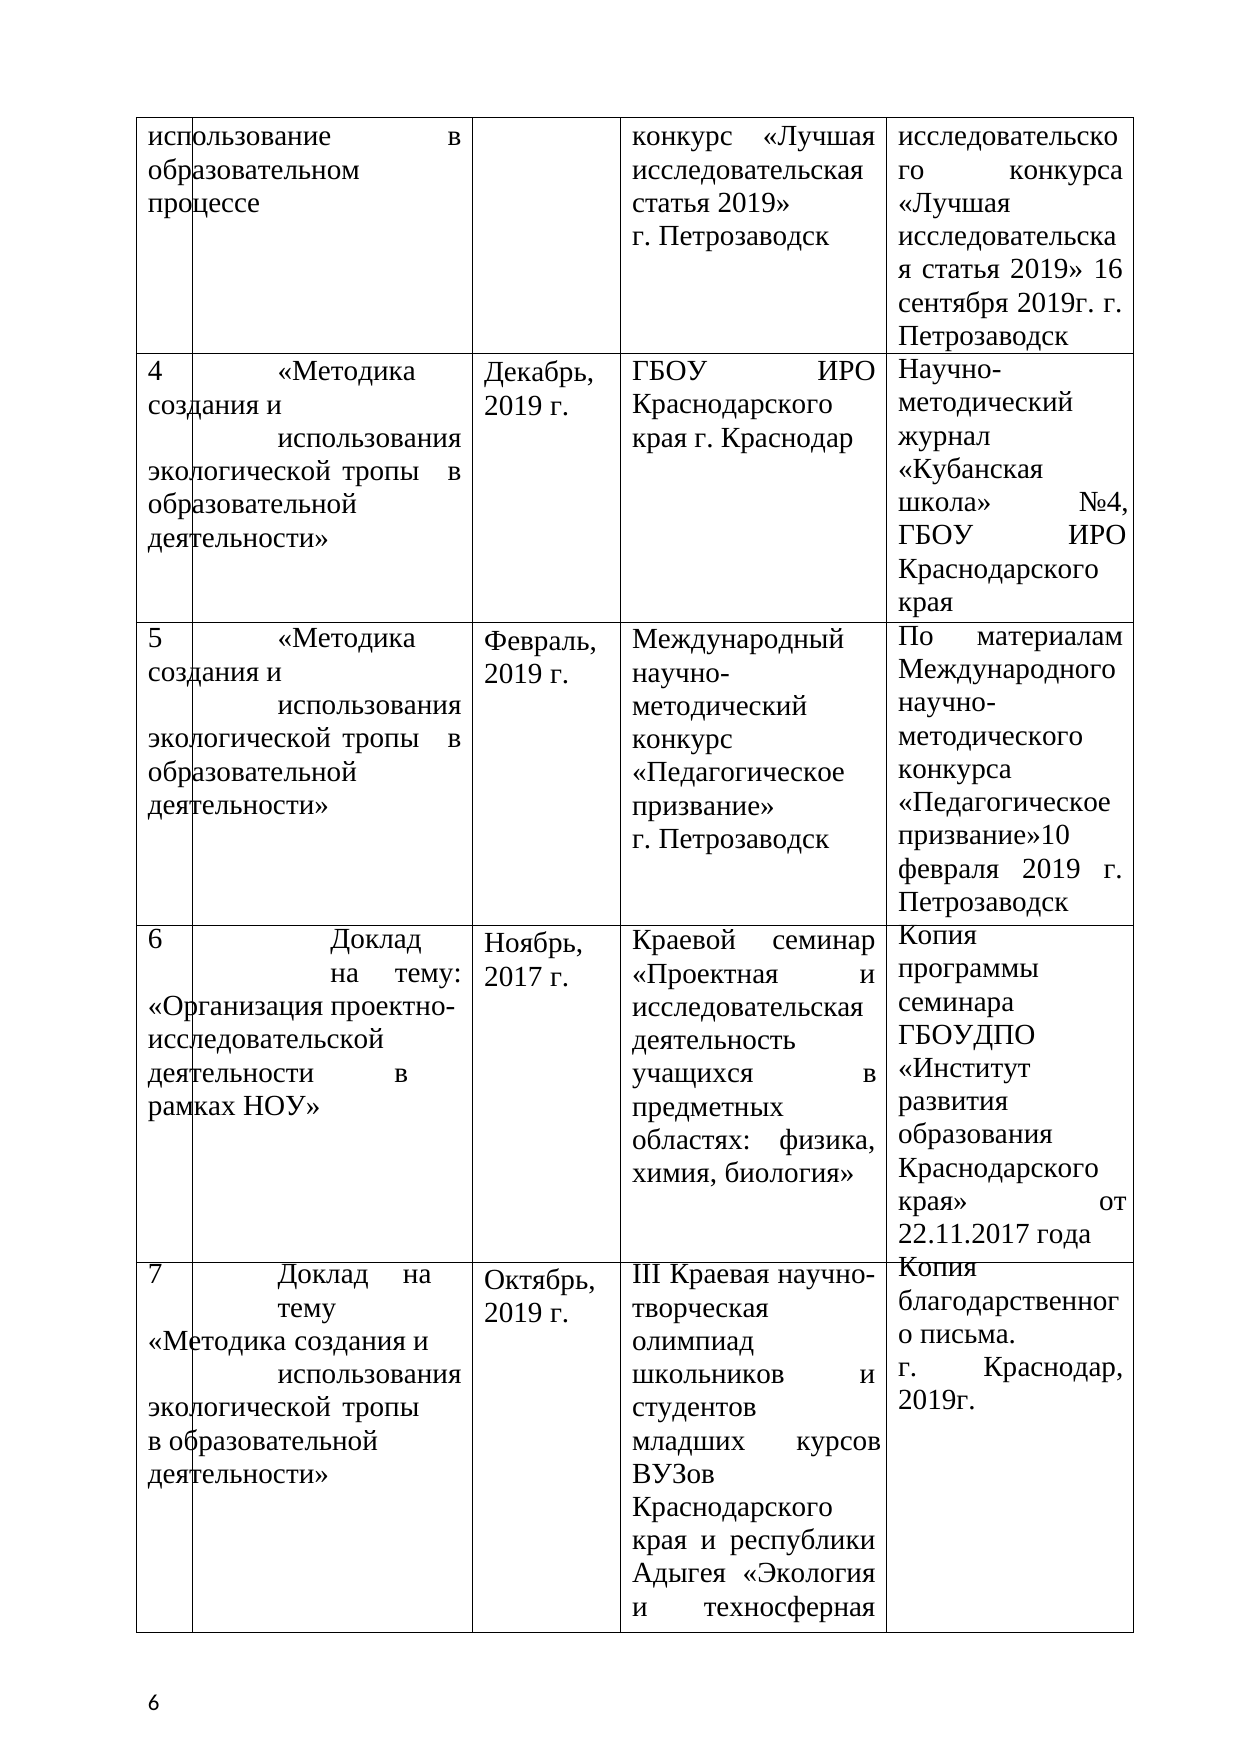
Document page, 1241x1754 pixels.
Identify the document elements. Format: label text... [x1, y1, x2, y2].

text Декабрь, 2019 г. [484, 355, 602, 421]
text Октябрь, 2019 г. [484, 1262, 603, 1329]
text ГБОУ ИРО Краснодарского края г. Краснодар [632, 354, 883, 453]
text использование в образовательном процессе [148, 119, 469, 219]
text 4 «Методика создания и использования экологической тропы в образовательной деятельности» [148, 354, 469, 553]
text Международный научно-методический конкурс «Педагогическое призвание» [632, 622, 852, 821]
text 6 [148, 1688, 1154, 1716]
text исследовательско го конкурса «Лучшая исследовательска я статья 2019» 16 сентября 2019г. г. Петрозаводск Научно-методический журнал «Кубанская школа» №4, ГБОУ ИРО Краснодарского края [898, 119, 1131, 617]
text конкурс «Лучшая исследовательская статья 2019» [632, 119, 882, 219]
text По материалам Международного научно-методического конкурса «Педагогическое призвание»10 февраля 2019 г. Петрозаводск Копия программы семинара ГБОУДПО «Институт развития образования Краснодарского края» от 22.11.2017 года Копия благодарственног о письма. [898, 618, 1131, 1349]
text г. Петрозаводск [632, 219, 878, 252]
text III Краевая научно-творческая олимпиад школьников и студентов младших курсов ВУЗов Краснодарского края и республики Адыгея «Экология и техносферная [632, 1257, 883, 1622]
text Февраль, 2019 г. [484, 624, 604, 690]
text г. Петрозаводск [632, 821, 878, 855]
text Ноябрь, 2017 г. [484, 926, 591, 992]
text Краевой семинар «Проектная и исследовательская деятельность учащихся в предметных областях: физика, химия, биология» [632, 923, 883, 1189]
text 5 «Методика создания и использования экологической тропы в образовательной деятельности» [148, 621, 469, 821]
text г. Краснодар, 2019г. [898, 1349, 1131, 1416]
text 6 Доклад на тему: «Организация проектно-исследовательской деятельности в рамках НОУ» [148, 922, 469, 1122]
text 7 Доклад на тему «Методика создания и использования экологической тропы в образовательной деятельности» [148, 1257, 469, 1489]
